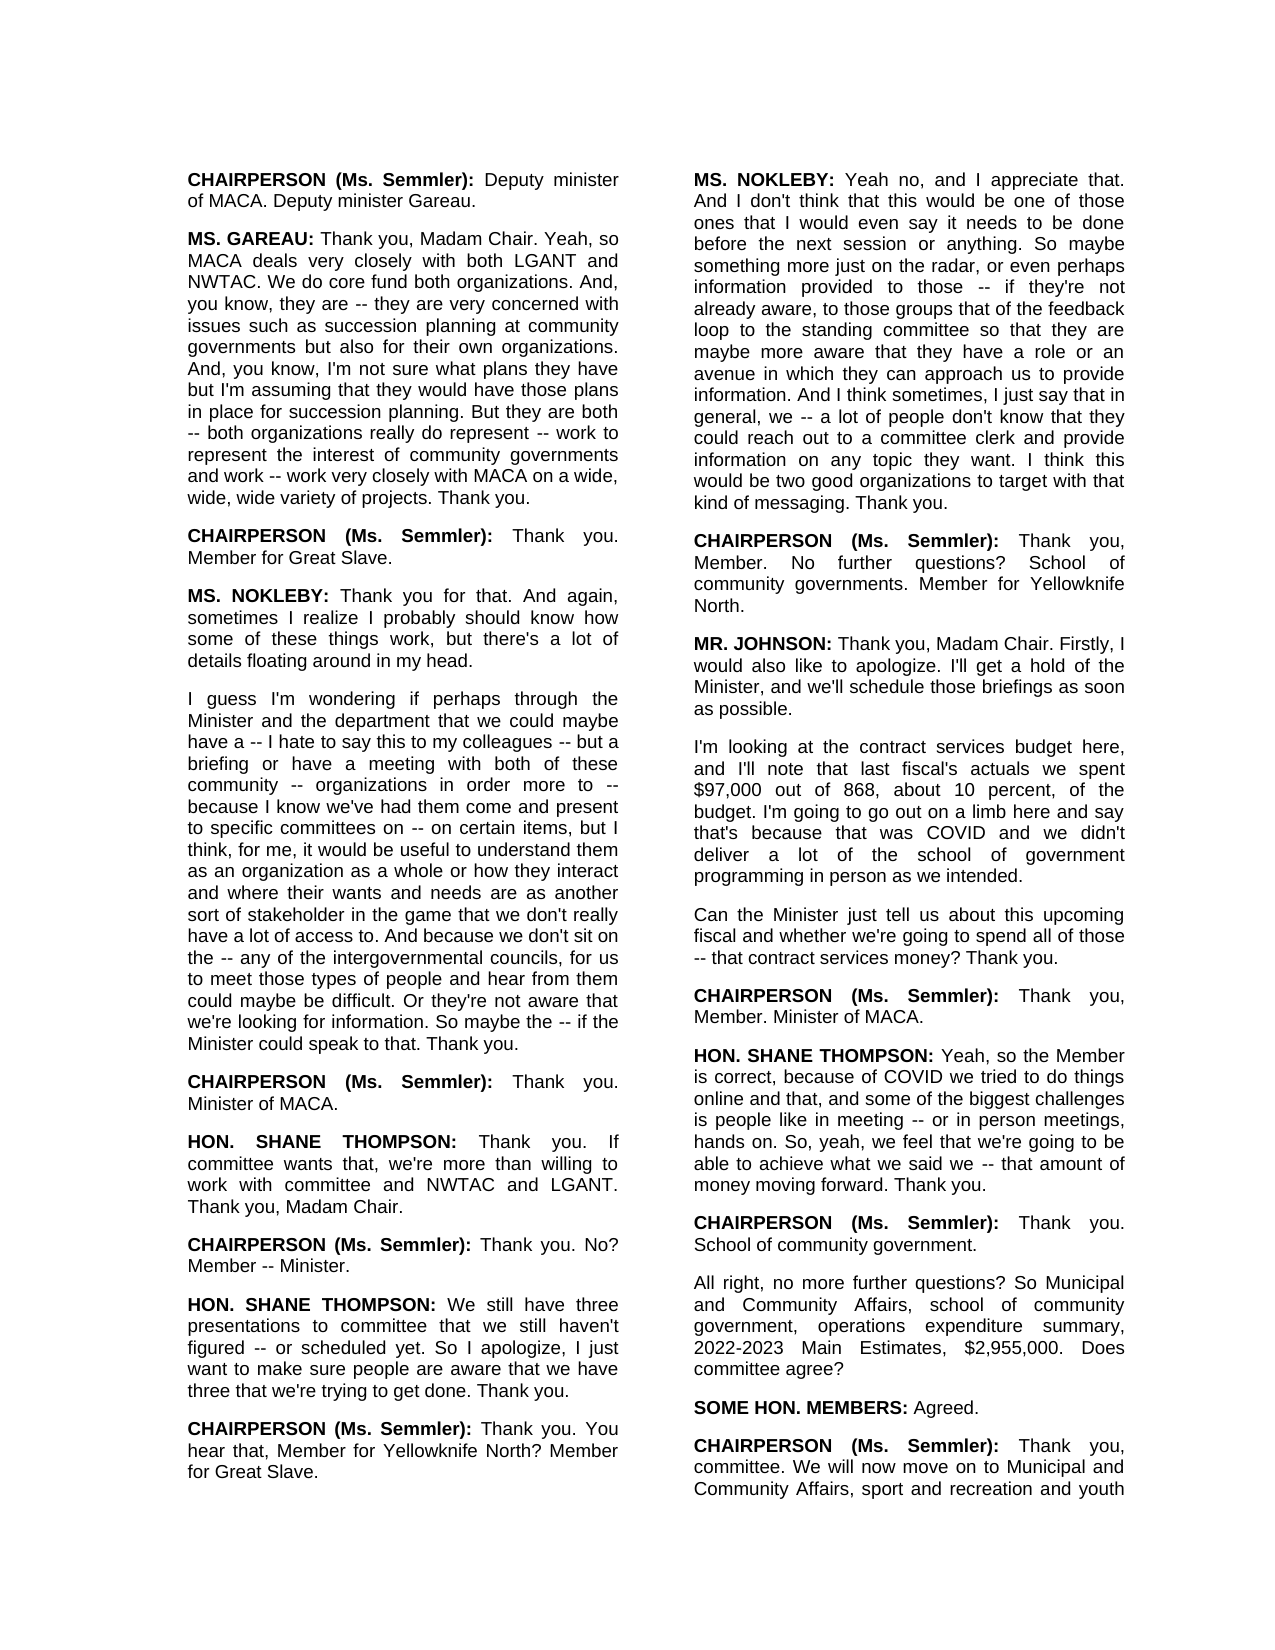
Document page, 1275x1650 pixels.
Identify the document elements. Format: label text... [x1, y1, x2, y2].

text MS. NOKLEBY: Thank you for that. And again, sometimes I realize I probably should know how some of these things work, but there's a lot of details floating around in my head. [187, 585, 619, 671]
text I'm looking at the contract services budget here, and I'll note that last fiscal's actuals we spent $97,000 out of 868, about 10 percent, of the budget. I'm going to go out on a limb here and say that's because that was COVID and we didn't deliver a lot of the school of government programming in person as we intended. [694, 736, 1125, 887]
text SOME HON. MEMBERS: Agreed. [694, 1396, 1125, 1418]
text CHAIRPERSON (Ms. Semmler): Thank you. Minister of MACA. [187, 1071, 619, 1114]
text MR. JOHNSON: Thank you, Madam Chair. Firstly, I would also like to apologize. I'll get a hold of the Minister, and we'll schedule those briefings as soon as possible. [694, 633, 1125, 719]
text Can the Minister just tell us about this upcoming fiscal and whether we're going to spend all of those -- that contract services money? Thank you. [694, 903, 1125, 968]
text CHAIRPERSON (Ms. Semmler): Deputy minister of MACA. Deputy minister Gareau. [187, 168, 619, 211]
text CHAIRPERSON (Ms. Semmler): Thank you. Member for Great Slave. [187, 525, 619, 568]
text MS. NOKLEBY: Yeah no, and I appreciate that. And I don't think that this would be one of those ones that I would even say it needs to be done before the next session or anything. So maybe something more just on the radar, or even perhaps information provided to those -- if they're not already aware, to those groups that of the feedback loop to the standing committee so that they are maybe more aware that they have a role or an avenue in which they can approach us to provide information. And I think sometimes, I just say that in general, we -- a lot of people don't know that they could reach out to a committee clerk and provide information on any topic they want. I think this would be two good organizations to target with that kind of messaging. Thank you. [694, 168, 1125, 513]
text HON. SHANE THOMPSON: Thank you. If committee wants that, we're more than willing to work with committee and NWTAC and LGANT. Thank you, Madam Chair. [187, 1131, 619, 1217]
text All right, no more further questions? So Municipal and Community Affairs, school of community government, operations expenditure summary, 2022-2023 Main Estimates, $2,955,000. Does committee agree? [694, 1272, 1125, 1380]
text CHAIRPERSON (Ms. Semmler): Thank you. School of community government. [694, 1212, 1125, 1255]
text I guess I'm wondering if perhaps through the Minister and the department that we could maybe have a -- I hate to say this to my colleagues -- but a briefing or have a meeting with both of these community -- organizations in order more to -- because I know we've had them come and present to specific committees on -- on certain items, but I think, for me, it would be useful to understand them as an organization as a whole or how they interact and where their wants and needs are as another sort of stakeholder in the game that we don't really have a lot of access to. And because we don't sit on the -- any of the intergovernmental councils, for us to meet those types of people and hear from them could maybe be difficult. Or they're not aware that we're looking for information. So maybe the -- if the Minister could speak to that. Thank you. [187, 688, 619, 1054]
text HON. SHANE THOMPSON: We still have three presentations to committee that we still haven't figured -- or scheduled yet. So I apologize, I just want to make sure people are aware that we have three that we're trying to get done. Thank you. [187, 1293, 619, 1401]
text HON. SHANE THOMPSON: Yeah, so the Member is correct, because of COVID we tried to do things online and that, and some of the biggest challenges is people like in meeting -- or in person meetings, hands on. So, yeah, we feel that we're going to be able to achieve what we said we -- that amount of money moving forward. Thank you. [694, 1044, 1125, 1196]
text CHAIRPERSON (Ms. Semmler): Thank you, Member. Minister of MACA. [694, 985, 1125, 1028]
text MS. GAREAU: Thank you, Madam Chair. Yeah, so MACA deals very closely with both LGANT and NWTAC. We do core fund both organizations. And, you know, they are -- they are very concerned with issues such as succession planning at community governments but also for their own organizations. And, you know, I'm not sure what plans they have but I'm assuming that they would have those plans in place for succession planning. But they are both -- both organizations really do represent -- work to represent the interest of community governments and work -- work very closely with MACA on a wide, wide, wide variety of projects. Thank you. [187, 228, 619, 508]
text CHAIRPERSON (Ms. Semmler): Thank you. No? Member -- Minister. [187, 1234, 619, 1277]
text CHAIRPERSON (Ms. Semmler): Thank you, Member. No further questions? School of community governments. Member for Yellowknife North. [694, 530, 1125, 616]
text CHAIRPERSON (Ms. Semmler): Thank you. You hear that, Member for Yellowknife North? Member for Great Slave. [187, 1418, 619, 1483]
